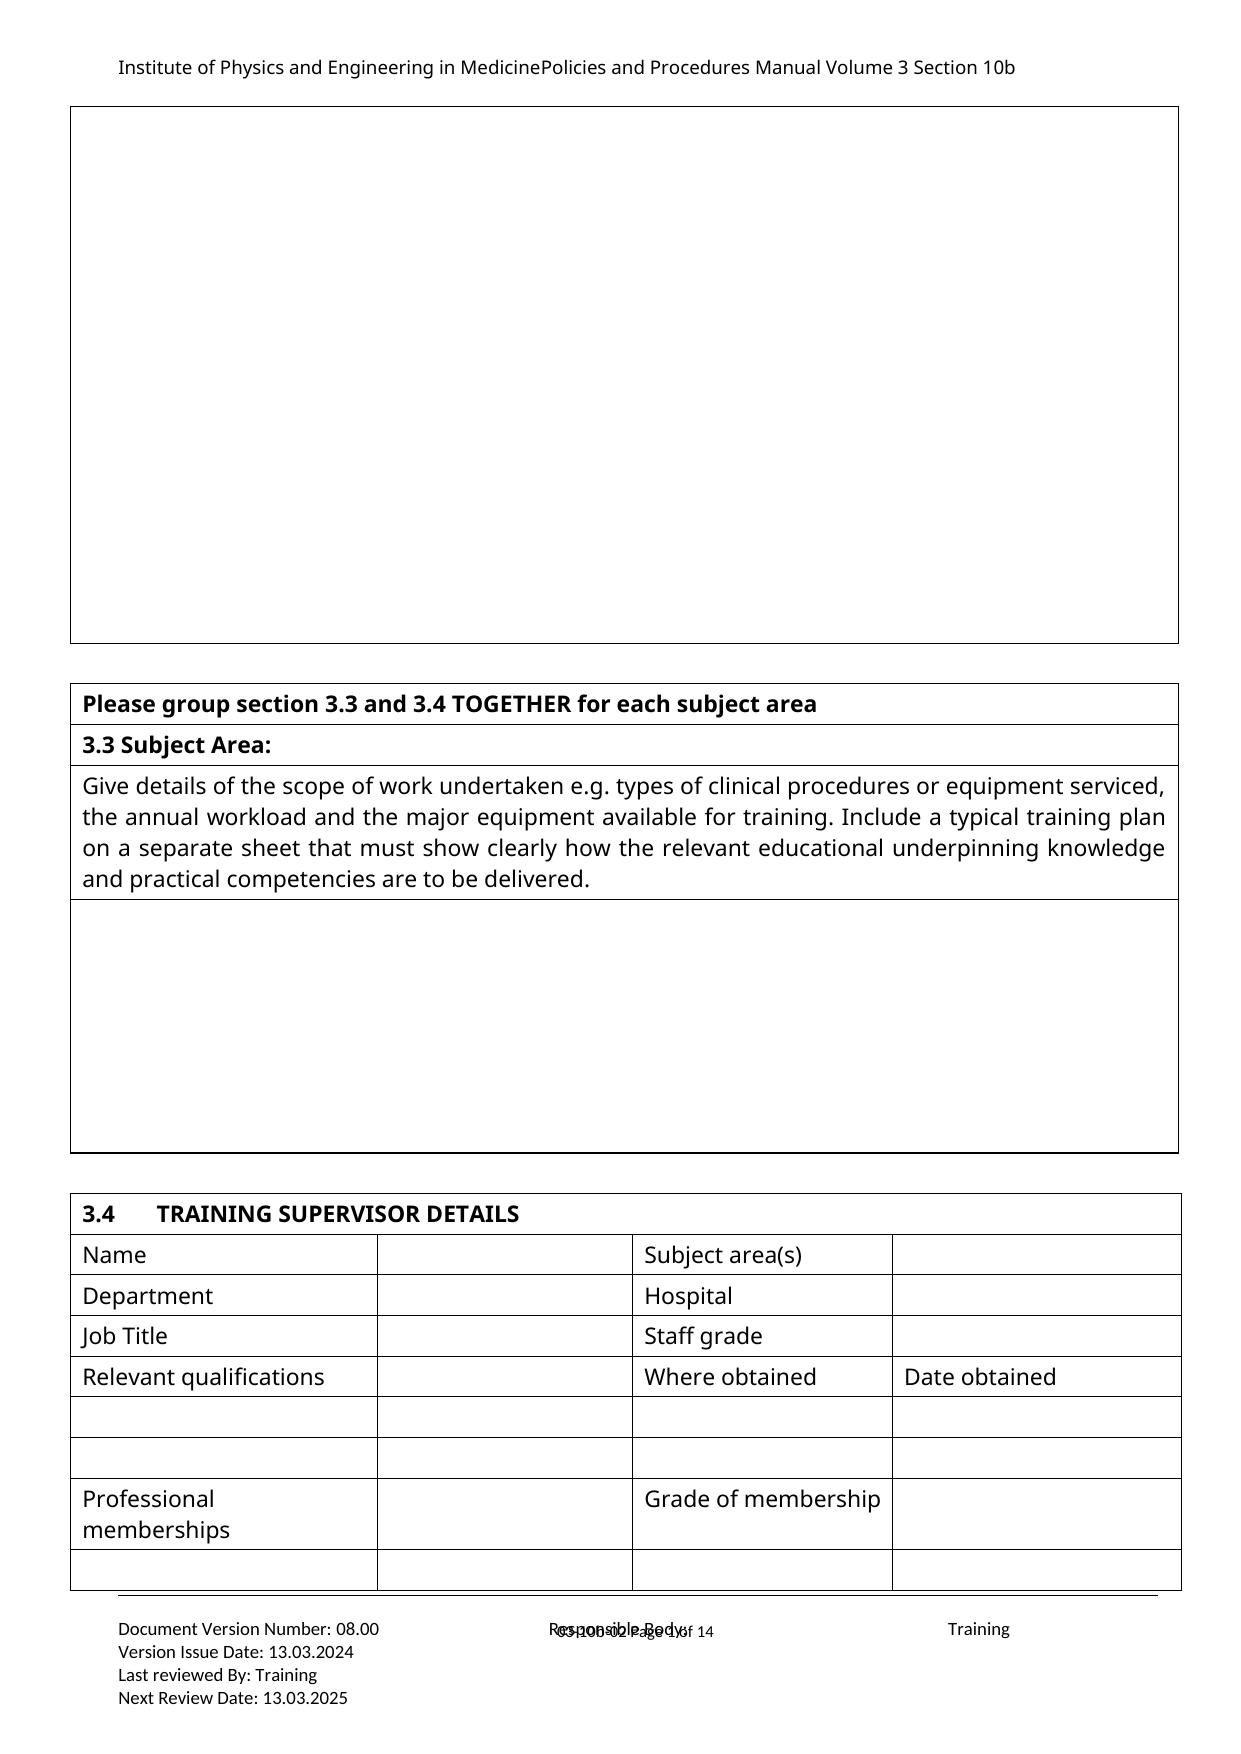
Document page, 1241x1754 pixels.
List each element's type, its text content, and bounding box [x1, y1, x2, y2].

table_cell Hospital [633, 1275, 892, 1315]
table_cell Where obtained [633, 1357, 892, 1396]
table_cell [378, 1397, 632, 1437]
table_cell Staff grade [633, 1316, 892, 1356]
table_cell 3.3 Subject Area: [71, 725, 1178, 764]
table_cell Date obtained [893, 1357, 1181, 1396]
table_cell [71, 1438, 377, 1477]
table_cell [378, 1235, 632, 1274]
table_cell Relevant qualifications [71, 1357, 377, 1396]
table_cell [378, 1316, 632, 1356]
table_cell Professional memberships [71, 1479, 377, 1549]
table_cell Subject area(s) [633, 1235, 892, 1274]
table_cell [633, 1550, 892, 1590]
table_cell [893, 1316, 1181, 1356]
table_header Please group section 3.3 and 3.4 TOGETHER for each subject area [71, 684, 1178, 724]
table_cell [378, 1479, 632, 1549]
table_cell [378, 1357, 632, 1396]
table_cell [893, 1235, 1181, 1274]
table_cell [378, 1275, 632, 1315]
table_cell [893, 1275, 1181, 1315]
table_cell Name [71, 1235, 377, 1274]
table_cell [71, 1397, 377, 1437]
table_cell [893, 1397, 1181, 1437]
table_cell [893, 1479, 1181, 1549]
table_cell [893, 1438, 1181, 1477]
table_cell [378, 1550, 632, 1590]
table_cell [71, 1550, 377, 1590]
table_cell [633, 1438, 892, 1477]
table_cell [378, 1438, 632, 1477]
table_cell Job Title [71, 1316, 377, 1356]
table_header 3.4 TRAINING SUPERVISOR DETAILS [71, 1194, 1181, 1234]
table_cell [71, 900, 1178, 1152]
table_cell [633, 1397, 892, 1437]
table_cell Department [71, 1275, 377, 1315]
table_cell [71, 107, 1178, 643]
table_cell Give details of the scope of work undertaken e.g. types of clinical procedures or equipment serviced, the annual workload and the major equipment available for training. Include a typical training plan on a separate sheet that must show clearly how the relevant educational underpinning knowledge and practical competencies are to be delivered. [71, 766, 1178, 899]
table_cell Grade of membership [633, 1479, 892, 1549]
table_cell [893, 1550, 1181, 1590]
